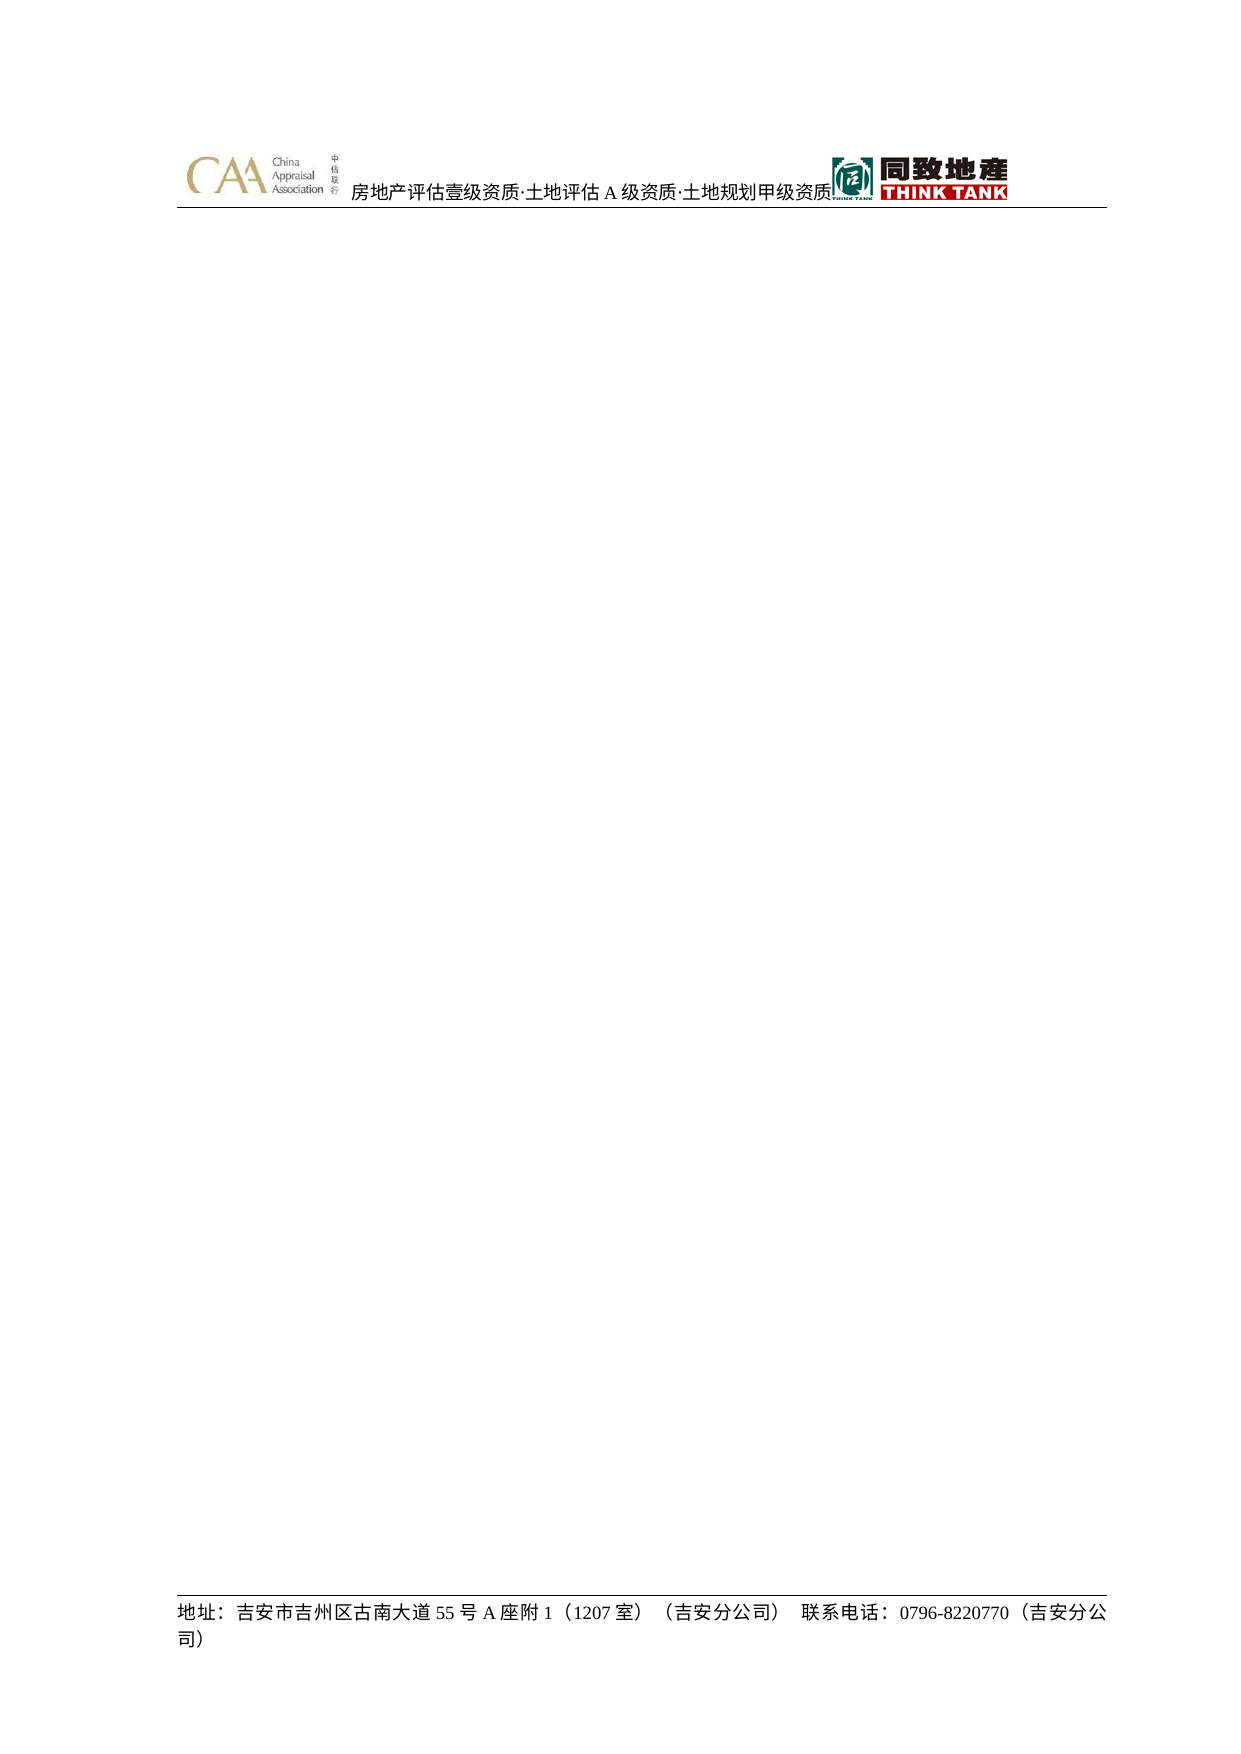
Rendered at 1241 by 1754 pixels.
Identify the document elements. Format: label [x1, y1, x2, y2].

picture [832, 157, 1008, 200]
picture [177, 147, 352, 200]
